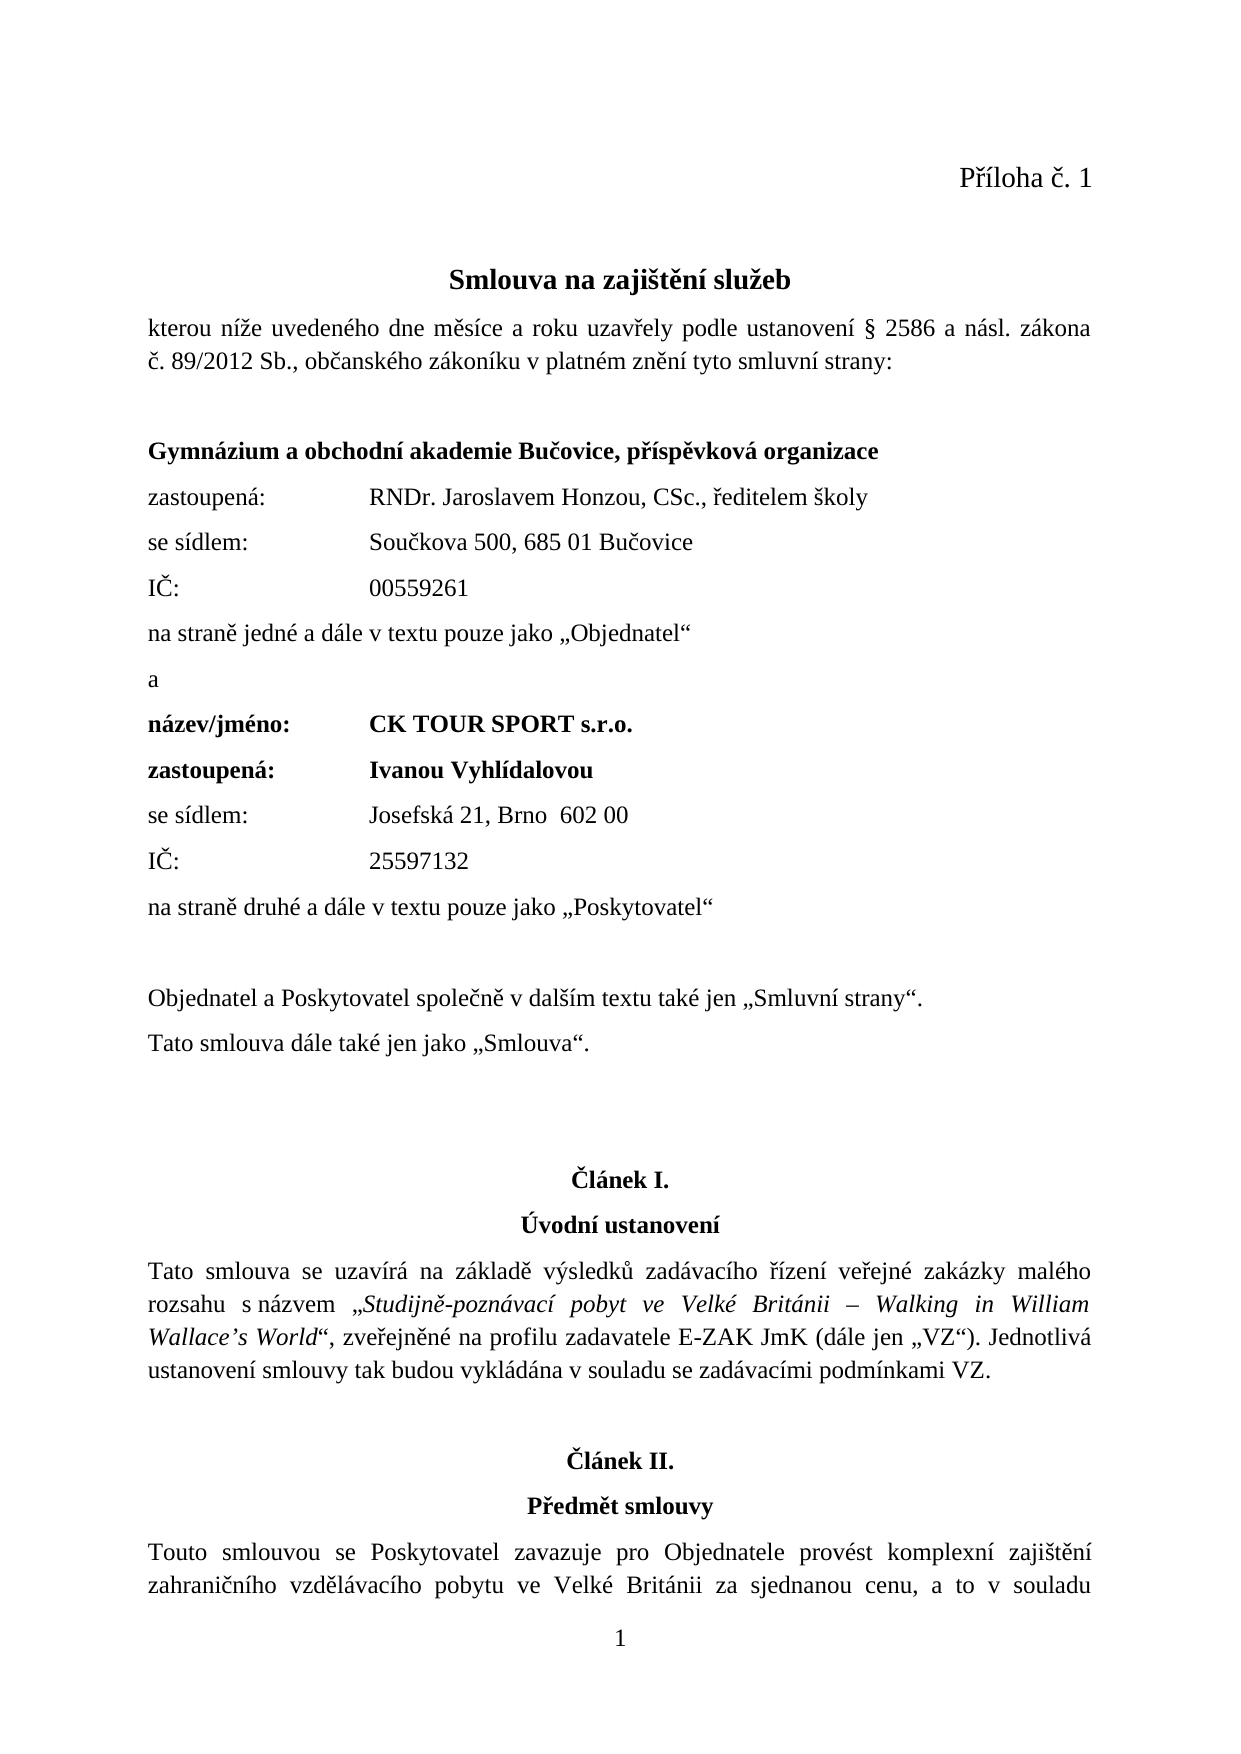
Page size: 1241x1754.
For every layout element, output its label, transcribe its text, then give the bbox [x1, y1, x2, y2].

text Článek II. [148, 1446, 1093, 1475]
text Článek I. [148, 1165, 1093, 1193]
text Gymnázium a obchodní akademie Bučovice, příspěvková organizace [148, 436, 1093, 465]
text se sídlem: Součkova 500, 685 01 Bučovice [148, 527, 1093, 556]
text název/jméno: CK TOUR SPORT s.r.o. [148, 709, 1093, 738]
text Tato smlouva dále také jen jako „Smlouva“. [148, 1028, 1093, 1057]
text Příloha č. 1 [148, 160, 1093, 194]
text Objednatel a Poskytovatel společně v dalším textu také jen „Smluvní strany“. [148, 983, 1093, 1011]
text na straně jedné a dále v textu pouze jako „Objednatel“ [148, 618, 1093, 647]
text zastoupená: RNDr. Jaroslavem Honzou, CSc., ředitelem školy [148, 482, 1093, 511]
text a [148, 664, 1093, 693]
text IČ: 00559261 [148, 573, 1093, 602]
text zastoupená: Ivanou Vyhlídalovou [148, 755, 1093, 784]
text na straně druhé a dále v textu pouze jako „Poskytovatel“ [148, 892, 1093, 920]
text kterou níže uvedeného dne měsíce a roku uzavřely podle ustanovení § 2586 a násl. zákona č. 89/2012 Sb., občanského zákoníku v platném znění tyto smluvní strany: [148, 313, 1093, 375]
text se sídlem: Josefská 21, Brno 602 00 [148, 801, 1093, 829]
text Úvodní ustanovení [148, 1210, 1093, 1239]
text Smlouva na zajištění služeb [148, 262, 1093, 296]
text Tato smlouva se uzavírá na základě výsledků zadávacího řízení veřejné zakázky malého rozsahu s názvem „Studijně-poznávací pobyt ve Velké Británii – Walking in William Wallace’s World“, zveřejněné na profilu zadavatele E-ZAK JmK (dále jen „VZ“). Jednotlivá ustanovení smlouvy tak budou vykládána v souladu se zadávacími podmínkami VZ. [148, 1256, 1093, 1384]
text IČ: 25597132 [148, 846, 1093, 875]
text Předmět smlouvy [148, 1491, 1093, 1520]
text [148, 1537, 1093, 1599]
